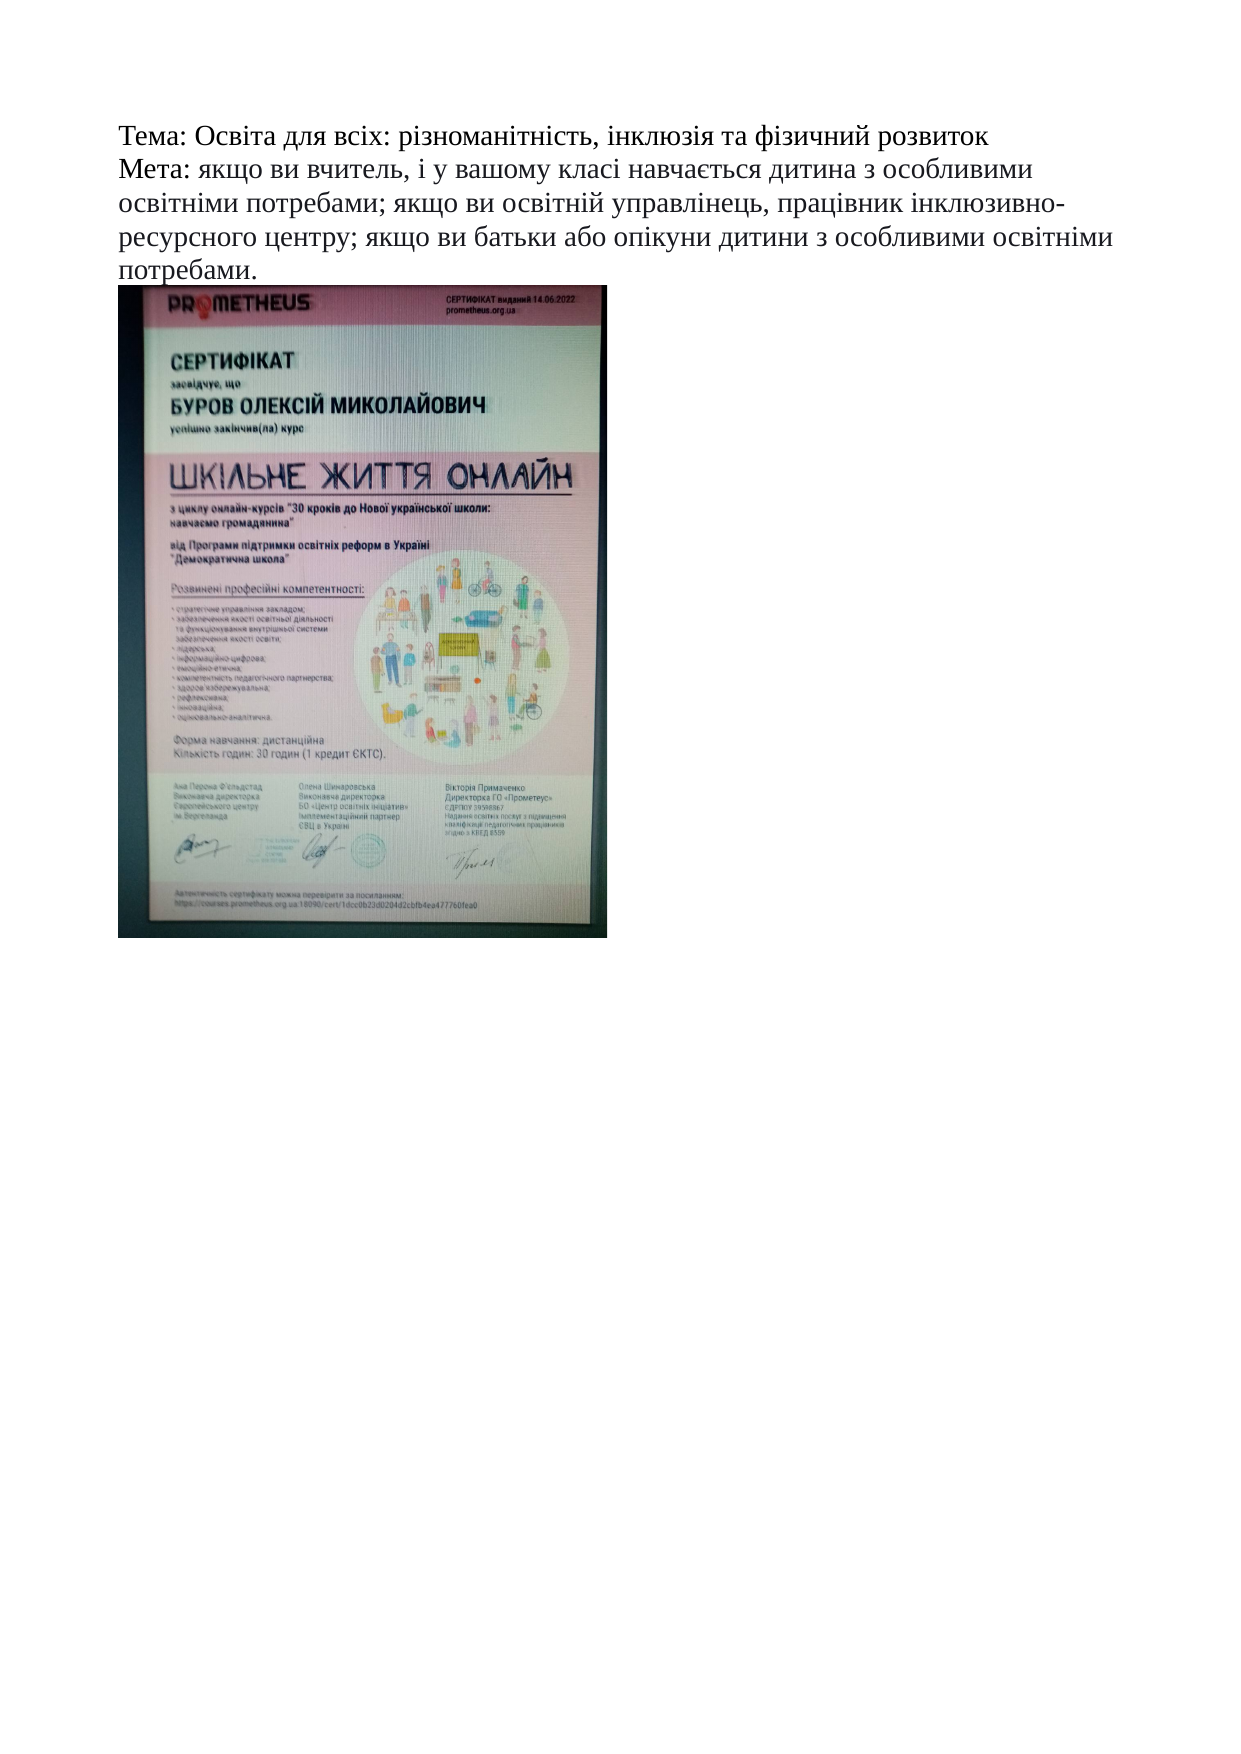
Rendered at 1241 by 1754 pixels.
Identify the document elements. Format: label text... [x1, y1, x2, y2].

text Мета: якщо ви вчитель, і у вашому класі навчається дитина з особливими освітніми потребами; якщо ви освітній управлінець, працівник інклюзивно-ресурсного центру; якщо ви батьки або опікуни дитини з особливими освітніми потребами. [118, 152, 1122, 286]
text Тема: Освіта для всіх: різноманітність, інклюзія та фізичний розвиток [118, 118, 1122, 152]
picture [118, 285, 608, 938]
